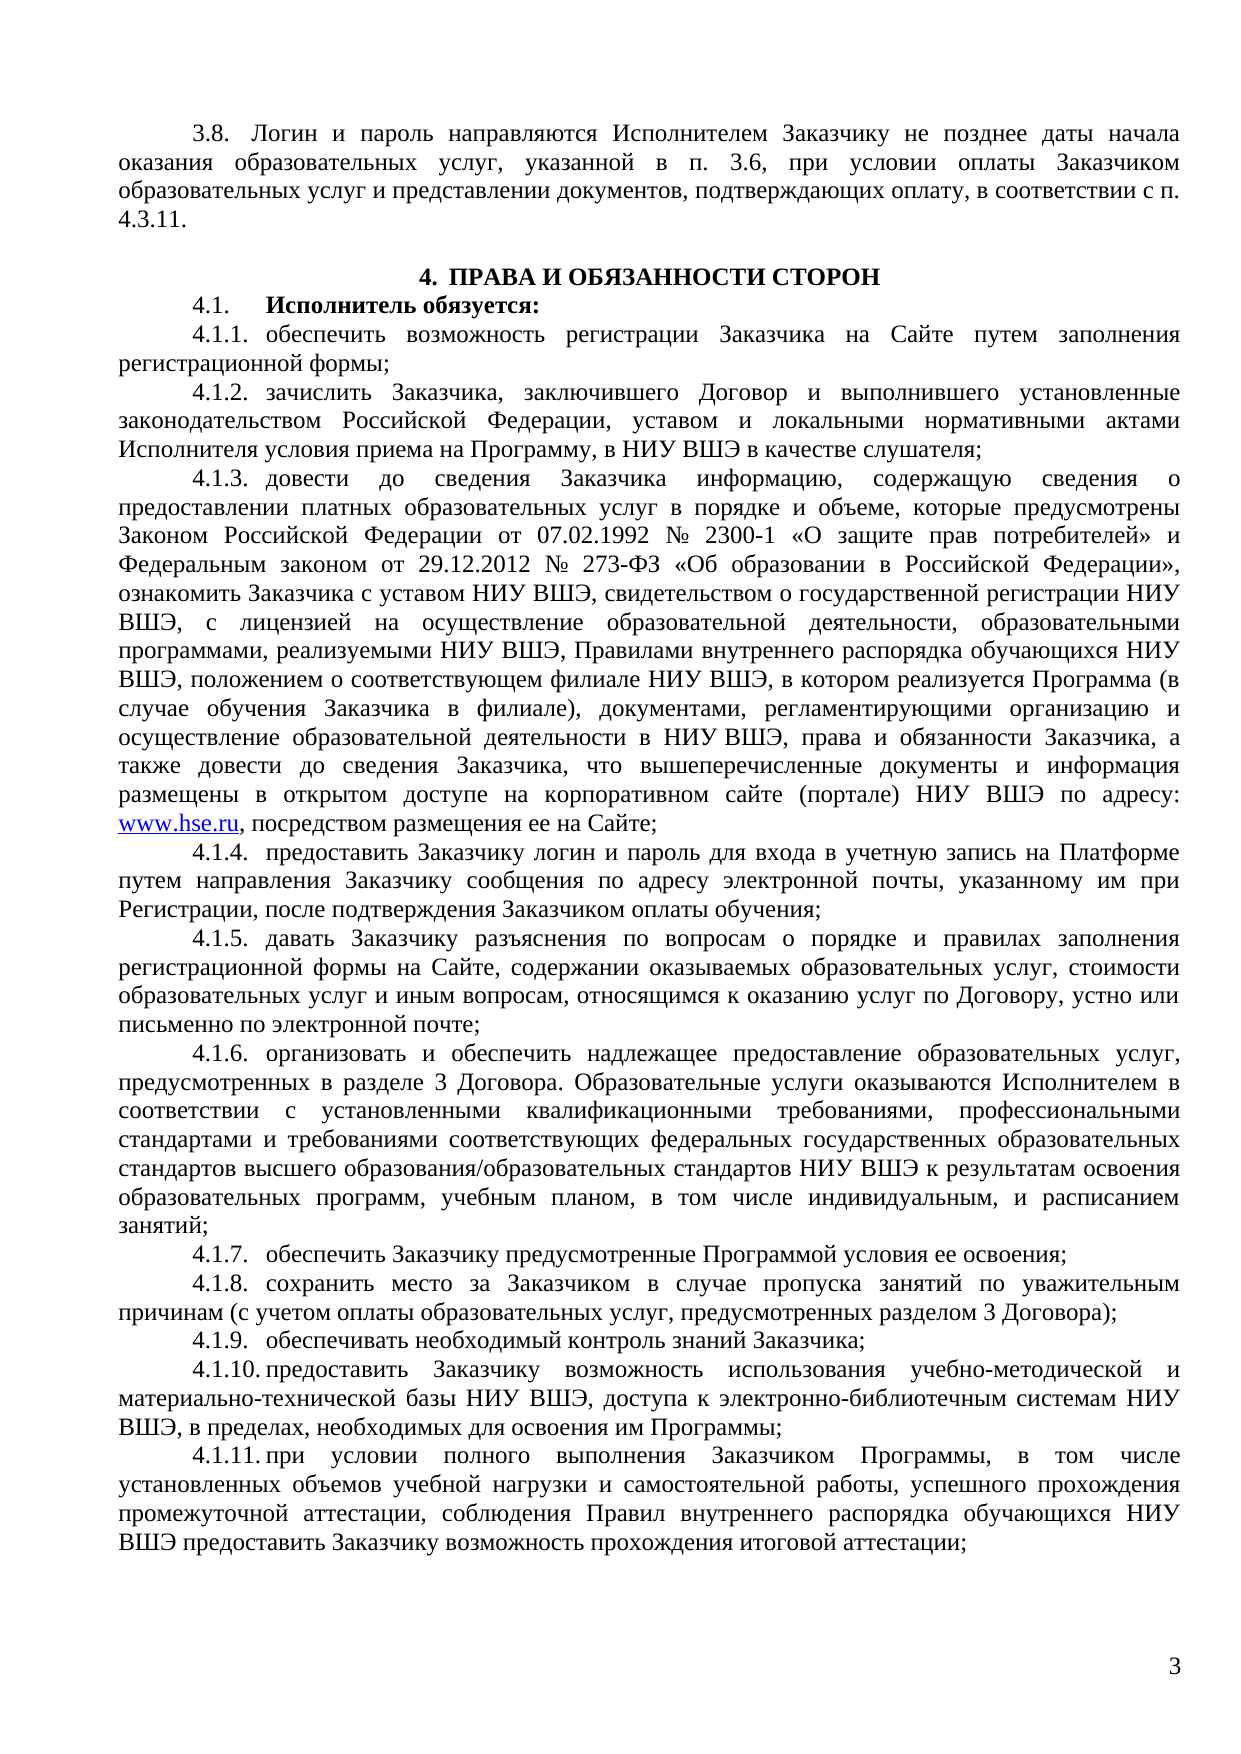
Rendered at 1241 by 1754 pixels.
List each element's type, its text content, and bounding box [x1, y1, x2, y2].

list зачислить Заказчика, заключившего Договор и выполнившего установленные законодательством Российской Федерации, уставом и локальными нормативными актами Исполнителя условия приема на Программу, в НИУ ВШЭ в качестве слушателя; [118, 377, 1181, 463]
list организовать и обеспечить надлежащее предоставление образовательных услуг, предусмотренных в разделе 3 Договора. Образовательные услуги оказываются Исполнителем в соответствии с установленными квалификационными требованиями, профессиональными стандартами и требованиями соответствующих федеральных государственных образовательных стандартов высшего образования/образовательных стандартов НИУ ВШЭ к результатам освоения образовательных программ, учебным планом, в том числе индивидуальным, и расписанием занятий; [118, 1038, 1181, 1239]
list ПРАВА И ОБЯЗАННОСТИ СТОРОН [118, 262, 1181, 291]
list обеспечить возможность регистрации Заказчика на Сайте путем заполнения регистрационной формы; [118, 319, 1181, 377]
list при условии полного выполнения Заказчиком Программы, в том числе установленных объемов учебной нагрузки и самостоятельной работы, успешного прохождения промежуточной аттестации, соблюдения Правил внутреннего распорядка обучающихся НИУ ВШЭ предоставить Заказчику возможность прохождения итоговой аттестации; [118, 1441, 1181, 1556]
list сохранить место за Заказчиком в случае пропуска занятий по уважительным причинам (с учетом оплаты образовательных услуг, предусмотренных разделом 3 Договора); [118, 1268, 1181, 1326]
list обеспечивать необходимый контроль знаний Заказчика; [118, 1326, 1181, 1354]
list Исполнитель обязуется: [118, 291, 1181, 319]
list предоставить Заказчику логин и пароль для входа в учетную запись на Платформе путем направления Заказчику сообщения по адресу электронной почты, указанному им при Регистрации, после подтверждения Заказчиком оплаты обучения; [118, 837, 1181, 923]
list предоставить Заказчику возможность использования учебно-методической и материально-технической базы НИУ ВШЭ, доступа к электронно-библиотечным системам НИУ ВШЭ, в пределах, необходимых для освоения им Программы; [118, 1354, 1181, 1441]
list довести до сведения Заказчика информацию, содержащую сведения о предоставлении платных образовательных услуг в порядке и объеме, которые предусмотрены Законом Российской Федерации от 07.02.1992 № 2300-1 «О защите прав потребителей» и Федеральным законом от 29.12.2012 № 273-ФЗ «Об образовании в Российской Федерации», ознакомить Заказчика с уставом НИУ ВШЭ, свидетельством о государственной регистрации НИУ ВШЭ, с лицензией на осуществление образовательной деятельности, образовательными программами, реализуемыми НИУ ВШЭ, Правилами внутреннего распорядка обучающихся НИУ ВШЭ, положением о соответствующем филиале НИУ ВШЭ, в котором реализуется Программа (в случае обучения Заказчика в филиале), документами, регламентирующими организацию и осуществление образовательной деятельности в НИУ ВШЭ, права и обязанности Заказчика, а также довести до сведения Заказчика, что вышеперечисленные документы и информация размещены в открытом доступе на корпоративном сайте (портале) НИУ ВШЭ по адресу: www.hse.ru, посредством размещения ее на Сайте; [118, 463, 1181, 837]
list обеспечить Заказчику предусмотренные Программой условия ее освоения; [118, 1239, 1181, 1268]
list давать Заказчику разъяснения по вопросам о порядке и правилах заполнения регистрационной формы на Сайте, содержании оказываемых образовательных услуг, стоимости образовательных услуг и иным вопросам, относящимся к оказанию услуг по Договору, устно или письменно по электронной почте; [118, 923, 1181, 1038]
list Логин и пароль направляются Исполнителем Заказчику не позднее даты начала оказания образовательных услуг, указанной в п. 3.6, при условии оплаты Заказчиком образовательных услуг и представлении документов, подтверждающих оплату, в соответствии с п. 4.3.11. [118, 118, 1181, 233]
